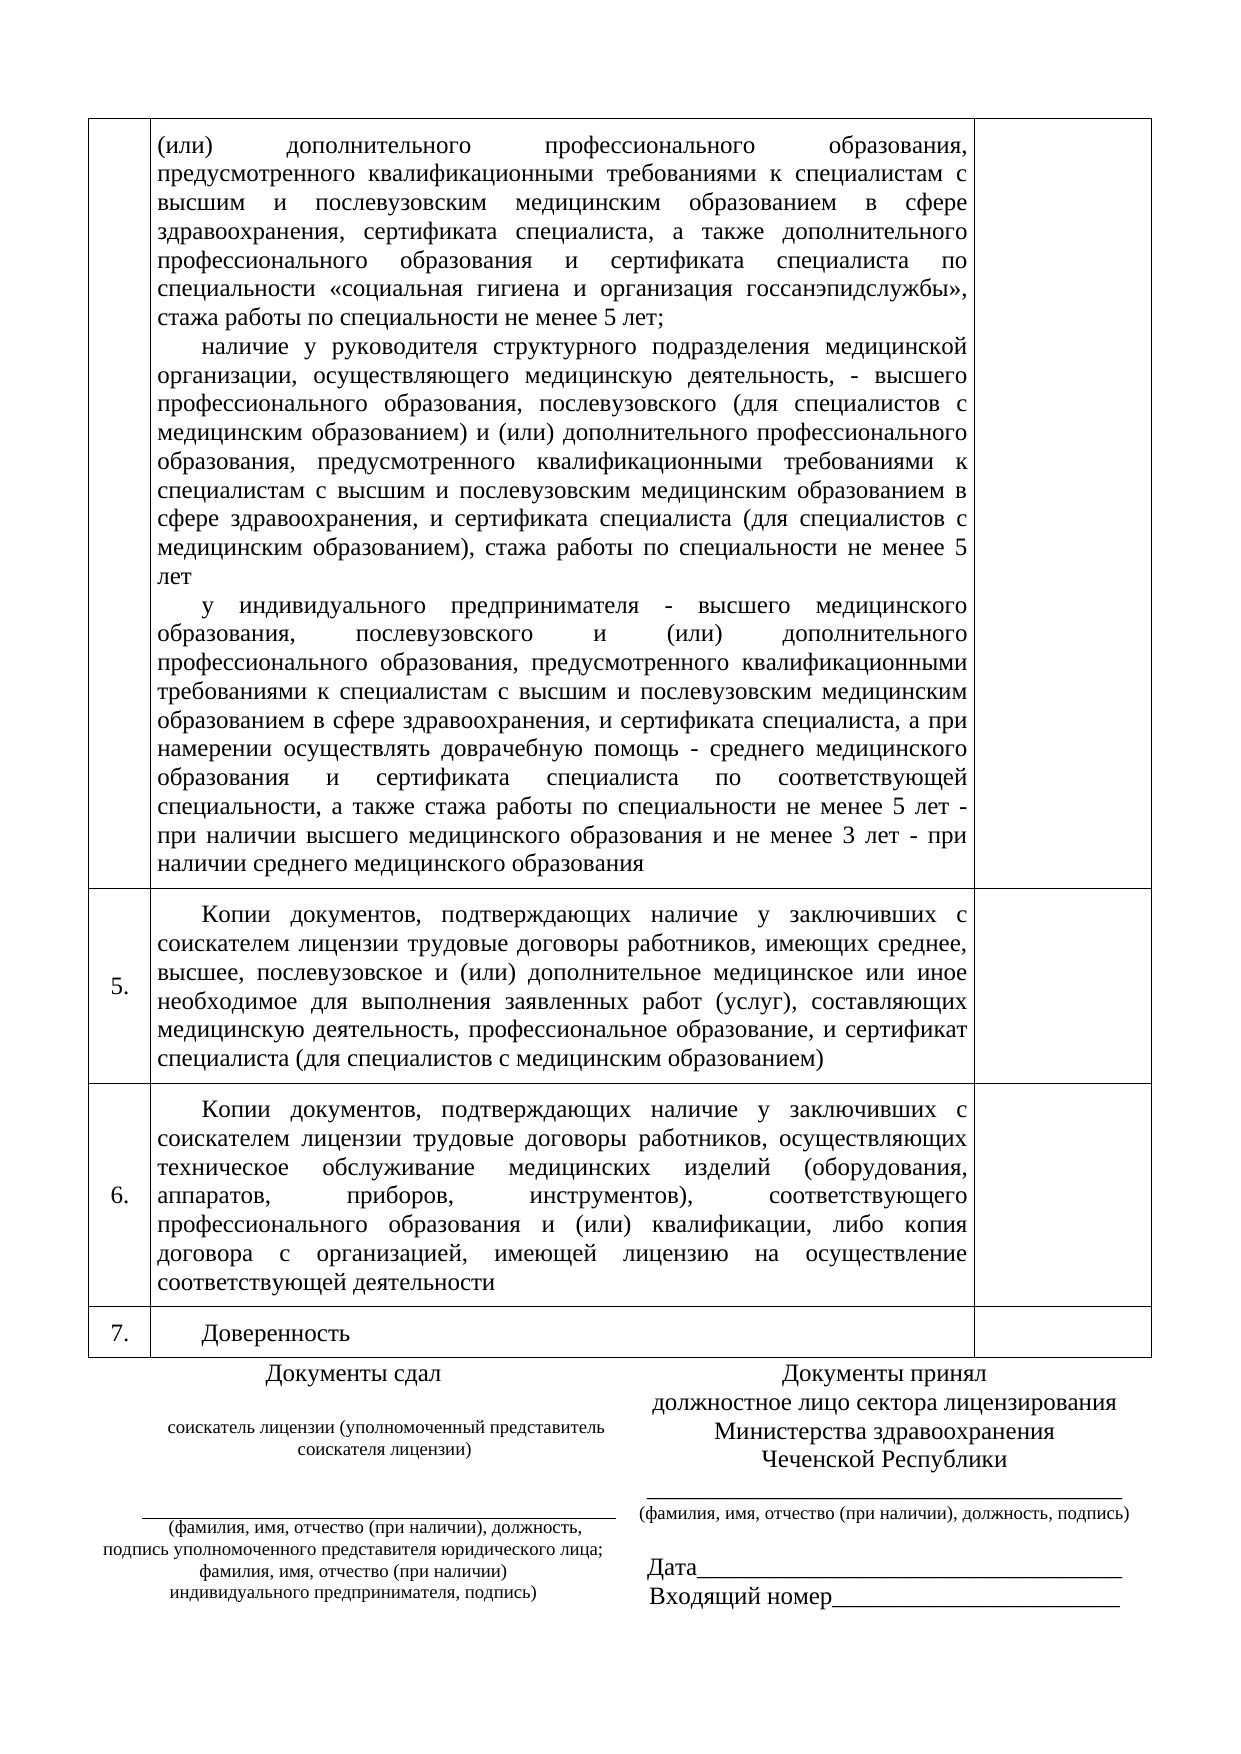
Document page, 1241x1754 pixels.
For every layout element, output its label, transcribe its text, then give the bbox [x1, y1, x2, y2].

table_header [89, 1358, 618, 1624]
table_cell 7. [89, 1307, 150, 1357]
table_cell Копии документов, подтверждающих наличие у заключивших с соискателем лицензии трудовые договоры работников, осуществляющих техническое обслуживание медицинских изделий (оборудования, аппаратов, приборов, инструментов), соответствующего профессионального образования и (или) квалификации, либо копия договора с организацией, имеющей лицензию на осуществление соответствующей деятельности [151, 1084, 974, 1306]
table_cell [975, 119, 1151, 888]
table_cell Доверенность [151, 1307, 974, 1357]
table_cell [975, 1307, 1151, 1357]
table_cell 6. [89, 1084, 150, 1306]
table_cell [89, 119, 150, 888]
table_cell [975, 1084, 1151, 1306]
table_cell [151, 119, 974, 888]
table_cell Копии документов, подтверждающих наличие у заключивших с соискателем лицензии трудовые договоры работников, имеющих среднее, высшее, послевузовское и (или) дополнительное медицинское или иное необходимое для выполнения заявленных работ (услуг), составляющих медицинскую деятельность, профессиональное образование, и сертификат специалиста (для специалистов с медицинским образованием) [151, 889, 974, 1083]
table_cell 5. [89, 889, 150, 1083]
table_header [618, 1358, 1152, 1624]
table_cell [975, 889, 1151, 1083]
